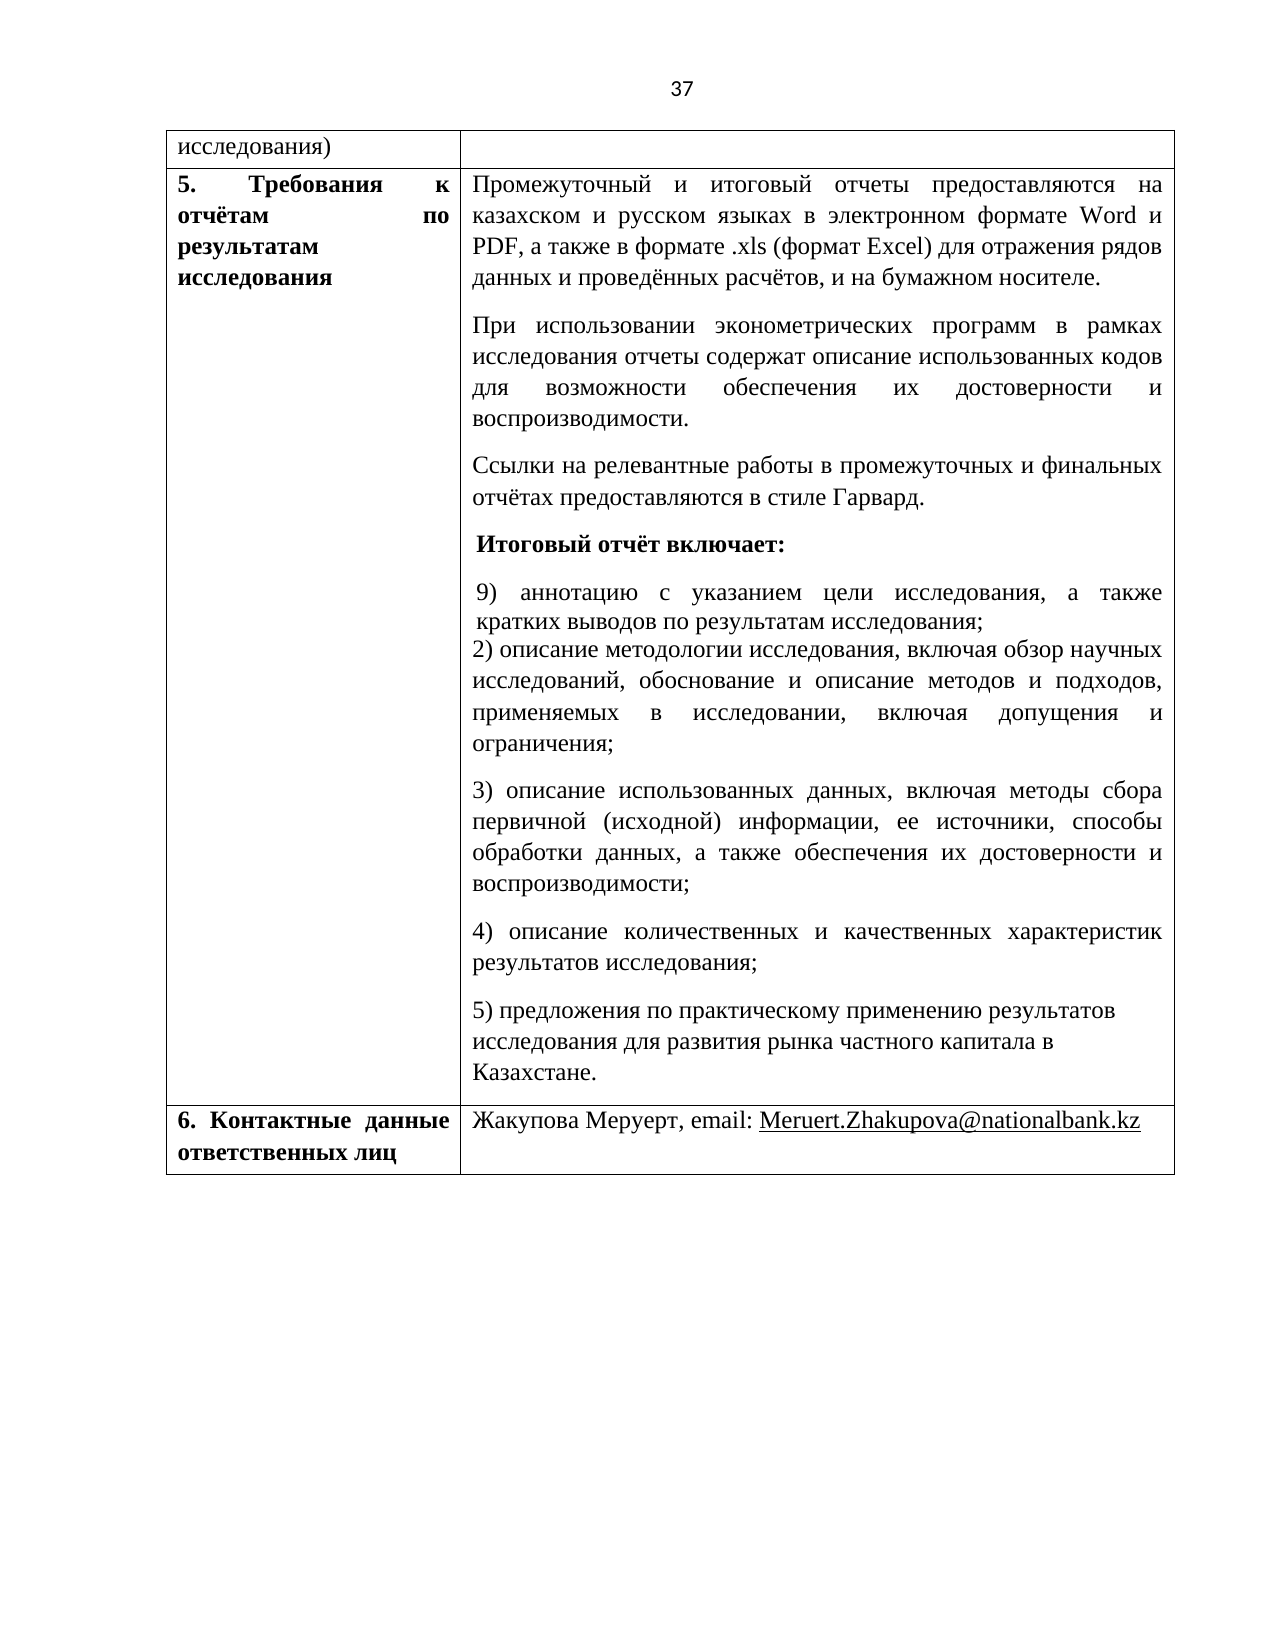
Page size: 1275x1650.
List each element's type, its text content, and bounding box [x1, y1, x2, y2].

table_cell 6. Контактные данные ответственных лиц [167, 1106, 460, 1174]
table_cell 5. Требования к отчётам по результатам исследования [167, 169, 460, 1104]
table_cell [461, 131, 1174, 168]
table_cell Жакупова Меруерт, email: Meruert.Zhakupova@nationalbank.kz [461, 1106, 1174, 1174]
table_cell 4. Сроки проведения исследования (Сроки проведения исследования не включают период рассмотрения НБРК отчётов по результатам исследования) [167, 131, 460, 168]
table_cell Промежуточный и итоговый отчеты предоставляются на казахском и русском языках в электронном формате Word и PDF, а также в формате .xls (формат Excel) для отражения рядов данных и проведённых расчётов, и на бумажном носителе. При использовании эконометрических программ в рамках исследования отчеты содержат описание использованных кодов для возможности обеспечения их достоверности и воспроизводимости. Ссылки на релевантные работы в промежуточных и финальных отчётах предоставляются в стиле Гарвард. Итоговый отчёт включает: аннотацию с указанием цели исследования, а также кратких выводов по результатам исследования; 2) описание методологии исследования, включая обзор научных исследований, обоснование и описание методов и подходов, применяемых в исследовании, включая допущения и ограничения; 3) описание использованных данных, включая методы сбора первичной (исходной) информации, ее источники, способы обработки данных, а также обеспечения их достоверности и воспроизводимости; 4) описание количественных и качественных характеристик результатов исследования; 5) предложения по практическому применению результатов исследования для развития рынка частного капитала в Казахстане. [461, 169, 1174, 1104]
